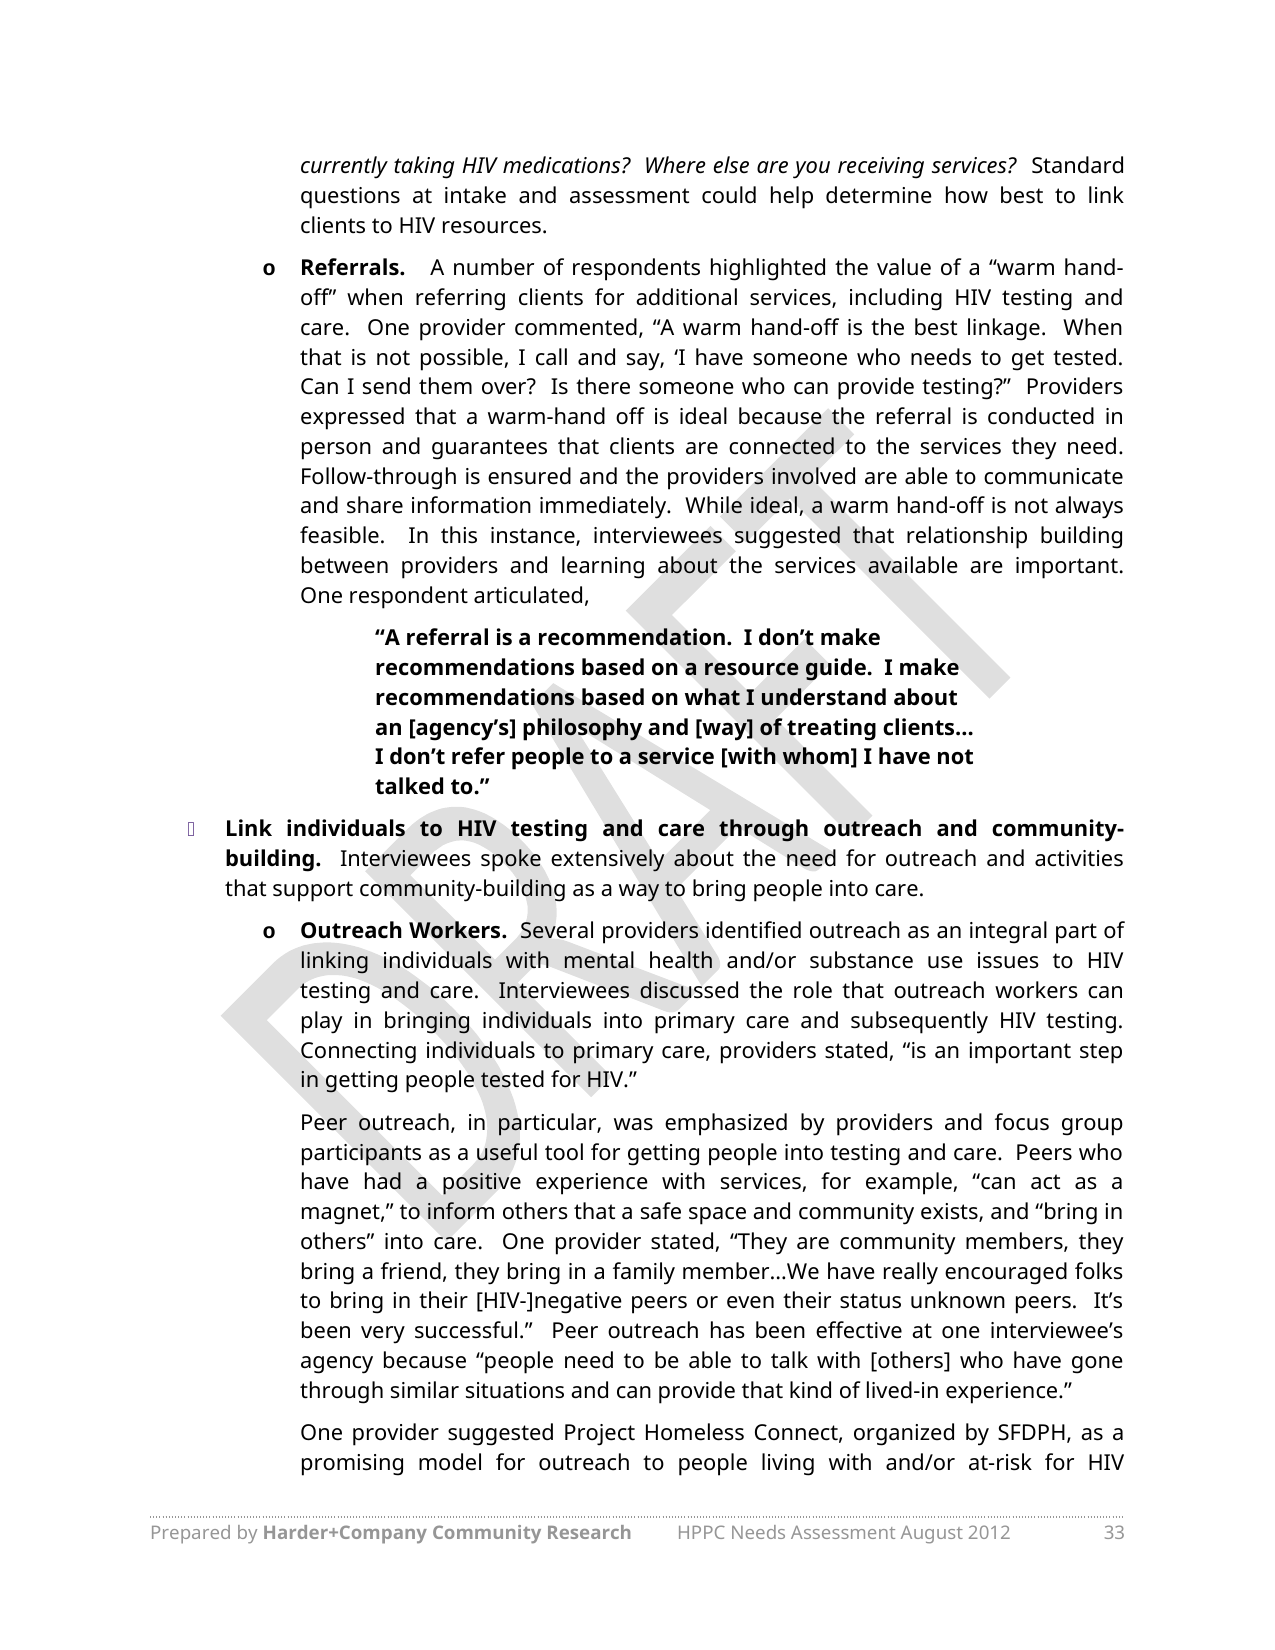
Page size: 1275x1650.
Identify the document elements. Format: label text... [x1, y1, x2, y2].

list Outreach Workers. Several providers identified outreach as an integral part of linking individuals with mental health and/or substance use issues to HIV testing and care. Interviewees discussed the role that outreach workers can play in bringing individuals into primary care and subsequently HIV testing. Connecting individuals to primary care, providers stated, “is an important step in getting people tested for HIV.” [262, 915, 1125, 1094]
list Link individuals to HIV testing and care through outreach and community-building. Interviewees spoke extensively about the need for outreach and activities that support community-building as a way to bring people into care. [187, 813, 1125, 903]
list Referrals. A number of respondents highlighted the value of a “warm hand-off” when referring clients for additional services, including HIV testing and care. One provider commented, “A warm hand-off is the best linkage. When that is not possible, I call and say, ‘I have someone who needs to get tested. Can I send them over? Is there someone who can provide testing?” Providers expressed that a warm-hand off is ideal because the referral is conducted in person and guarantees that clients are connected to the services they need. Follow-through is ensured and the providers involved are able to communicate and share information immediately. While ideal, a warm hand-off is not always feasible. In this instance, interviewees suggested that relationship building between providers and learning about the services available are important. One respondent articulated, [262, 252, 1125, 609]
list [300, 150, 1125, 239]
list Peer outreach, in particular, was emphasized by providers and focus group participants as a useful tool for getting people into testing and care. Peers who have had a positive experience with services, for example, “can act as a magnet,” to inform others that a safe space and community exists, and “bring in others” into care. One provider stated, “They are community members, they bring a friend, they bring in a family member…We have really encouraged folks to bring in their [HIV-]negative peers or even their status unknown peers. It’s been very successful.” Peer outreach has been effective at one interviewee’s agency because “people need to be able to talk with [others] who have gone through similar situations and can provide that kind of lived-in experience.” [300, 1107, 1125, 1404]
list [300, 1417, 1125, 1477]
list “A referral is a recommendation. I don’t make recommendations based on a resource guide. I make recommendations based on what I understand about an [agency’s] philosophy and [way] of treating clients…I don’t refer people to a service [with whom] I have not talked to.” [375, 622, 975, 801]
